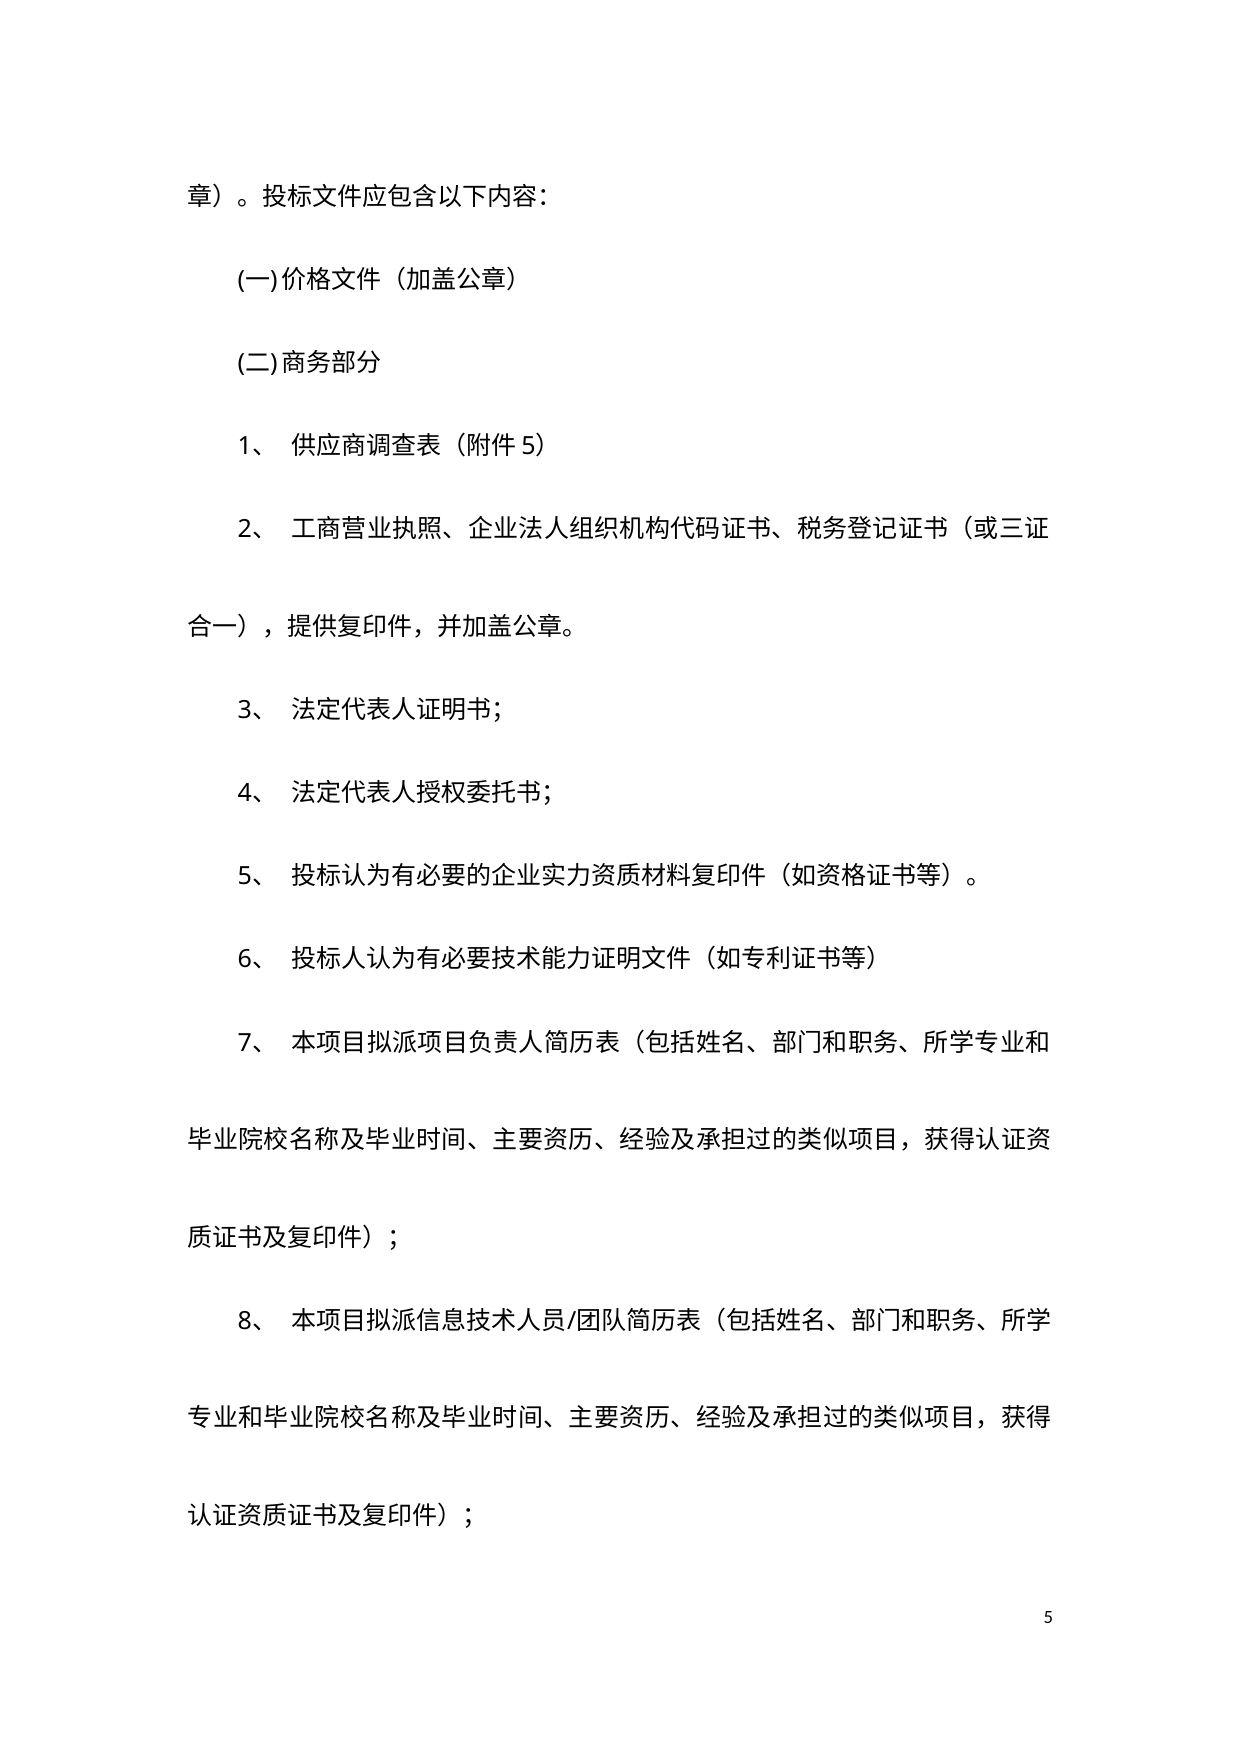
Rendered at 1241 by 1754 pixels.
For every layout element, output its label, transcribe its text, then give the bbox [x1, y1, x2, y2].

list 投标人认为有必要技术能力证明文件（如专利证书等） [187, 924, 1053, 989]
list 投标认为有必要的企业实力资质材料复印件（如资格证书等）。 [187, 841, 1053, 906]
list 商务部分 [237, 328, 1053, 393]
list 本项目拟派信息技术人员/团队简历表（包括姓名、部门和职务、所学专业和毕业院校名称及毕业时间、主要资历、经验及承担过的类似项目，获得认证资质证书及复印件）； [187, 1286, 1053, 1546]
list 本项目拟派项目负责人简历表（包括姓名、部门和职务、所学专业和毕业院校名称及毕业时间、主要资历、经验及承担过的类似项目，获得认证资质证书及复印件）； [187, 1008, 1053, 1268]
list 法定代表人证明书； [187, 675, 1053, 740]
list 工商营业执照、企业法人组织机构代码证书、税务登记证书（或三证合一），提供复印件，并加盖公章。 [187, 494, 1053, 657]
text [187, 162, 1053, 227]
list 法定代表人授权委托书； [187, 758, 1053, 823]
list 供应商调查表（附件5） [187, 411, 1053, 476]
list 价格文件（加盖公章） [237, 245, 1053, 310]
